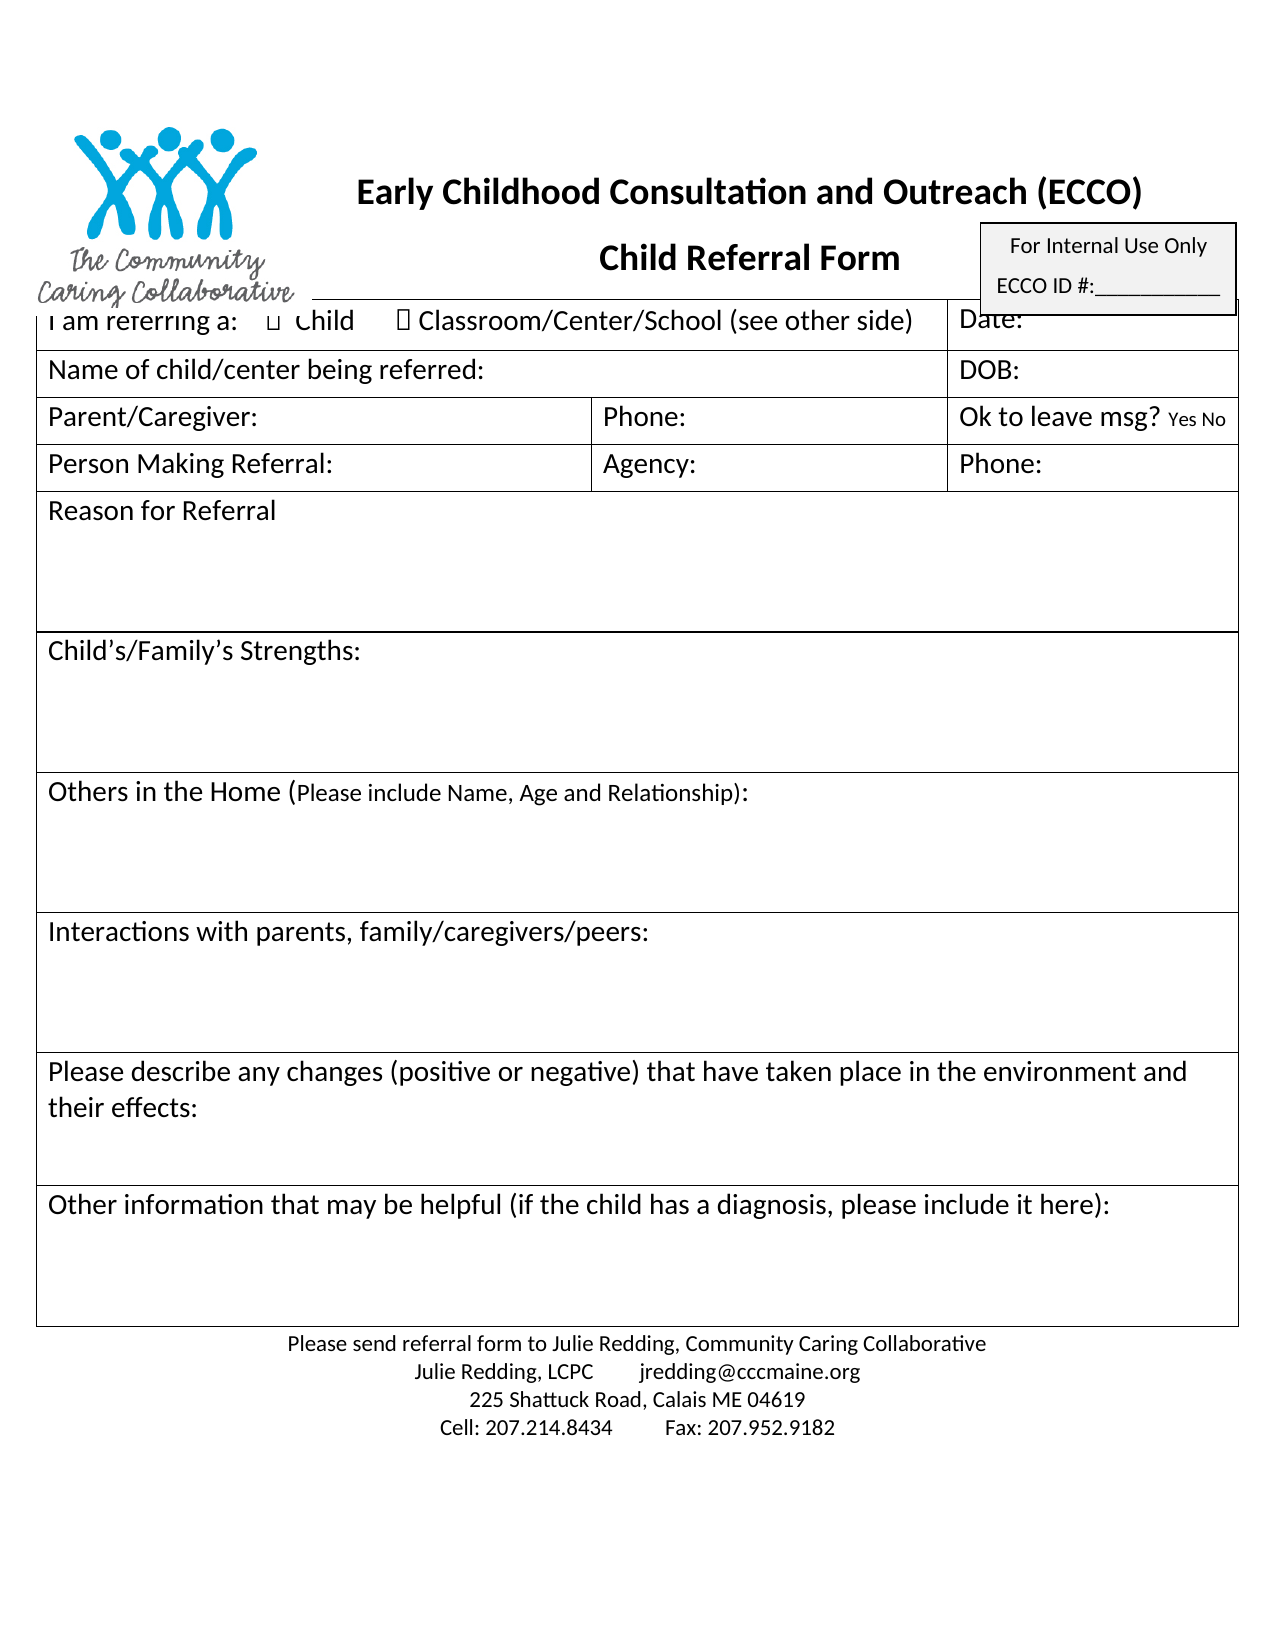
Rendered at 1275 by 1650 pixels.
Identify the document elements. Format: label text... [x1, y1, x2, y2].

table_cell Child’s/Family’s Strengths: [37, 633, 1238, 772]
table_cell Agency: [592, 445, 947, 491]
text Cell: 207.214.8434 Fax: 207.952.9182 [75, 1413, 1200, 1441]
table_cell Other information that may be helpful (if the child has a diagnosis, please include it here): [37, 1186, 1238, 1326]
table_header I am referring a:  Child  Classroom/Center/School (see other side) [37, 300, 947, 350]
table_cell Please describe any changes (positive or negative) that have taken place in the environment and their effects: [37, 1053, 1238, 1185]
text Child Referral Form [312, 233, 980, 279]
table_cell DOB: [948, 351, 1238, 397]
table_cell Phone: [592, 398, 947, 444]
text Julie Redding, LCPC jredding@cccmaine.org [75, 1357, 1200, 1385]
text Please send referral form to Julie Redding, Community Caring Collaborative [75, 1329, 1200, 1357]
table_cell Others in the Home (Please include Name, Age and Relationship): [37, 773, 1238, 912]
table_cell Phone: [948, 445, 1238, 491]
table_cell Reason for Referral [37, 492, 1238, 631]
table_cell Person Making Referral: [37, 445, 591, 491]
text Early Childhood Consultation and Outreach (ECCO) [312, 168, 1200, 214]
table_cell Ok to leave msg? Yes No [948, 398, 1238, 444]
table_cell Parent/Caregiver: [37, 398, 591, 444]
table_cell Interactions with parents, family/caregivers/peers: [37, 913, 1238, 1052]
text 225 Shattuck Road, Calais ME 04619 [75, 1385, 1200, 1413]
table_cell Name of child/center being referred: [37, 351, 947, 397]
picture [37, 127, 295, 308]
table_header Date: [948, 300, 1238, 350]
